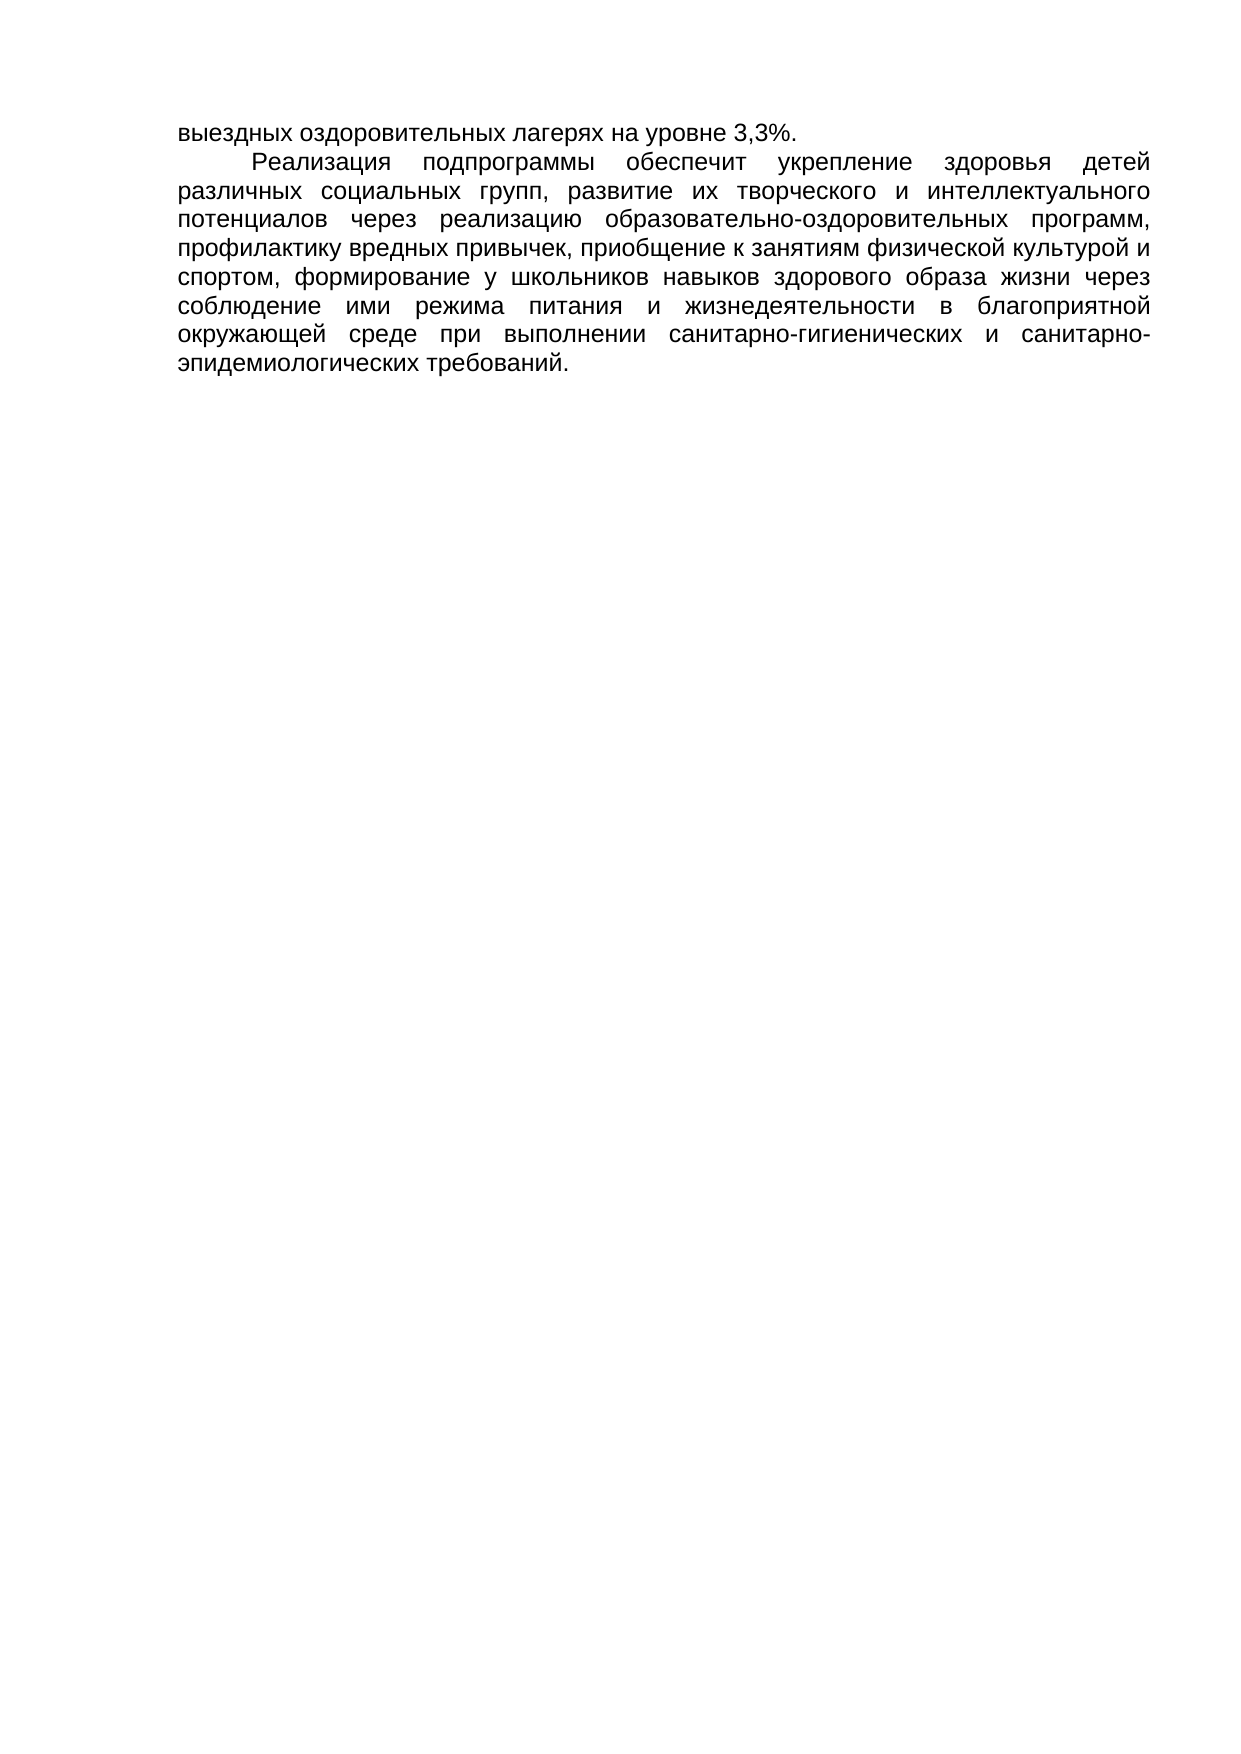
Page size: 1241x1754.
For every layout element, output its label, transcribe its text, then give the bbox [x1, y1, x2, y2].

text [177, 118, 1152, 147]
text Реализация подпрограммы обеспечит укрепление здоровья детей различных социальных групп, развитие их творческого и интеллектуального потенциалов через реализацию образовательно-оздоровительных программ, профилактику вредных привычек, приобщение к занятиям физической культурой и спортом, формирование у школьников навыков здорового образа жизни через соблюдение ими режима питания и жизнедеятельности в благоприятной окружающей среде при выполнении санитарно-гигиенических и санитарно-эпидемиологических требований. [177, 147, 1152, 377]
